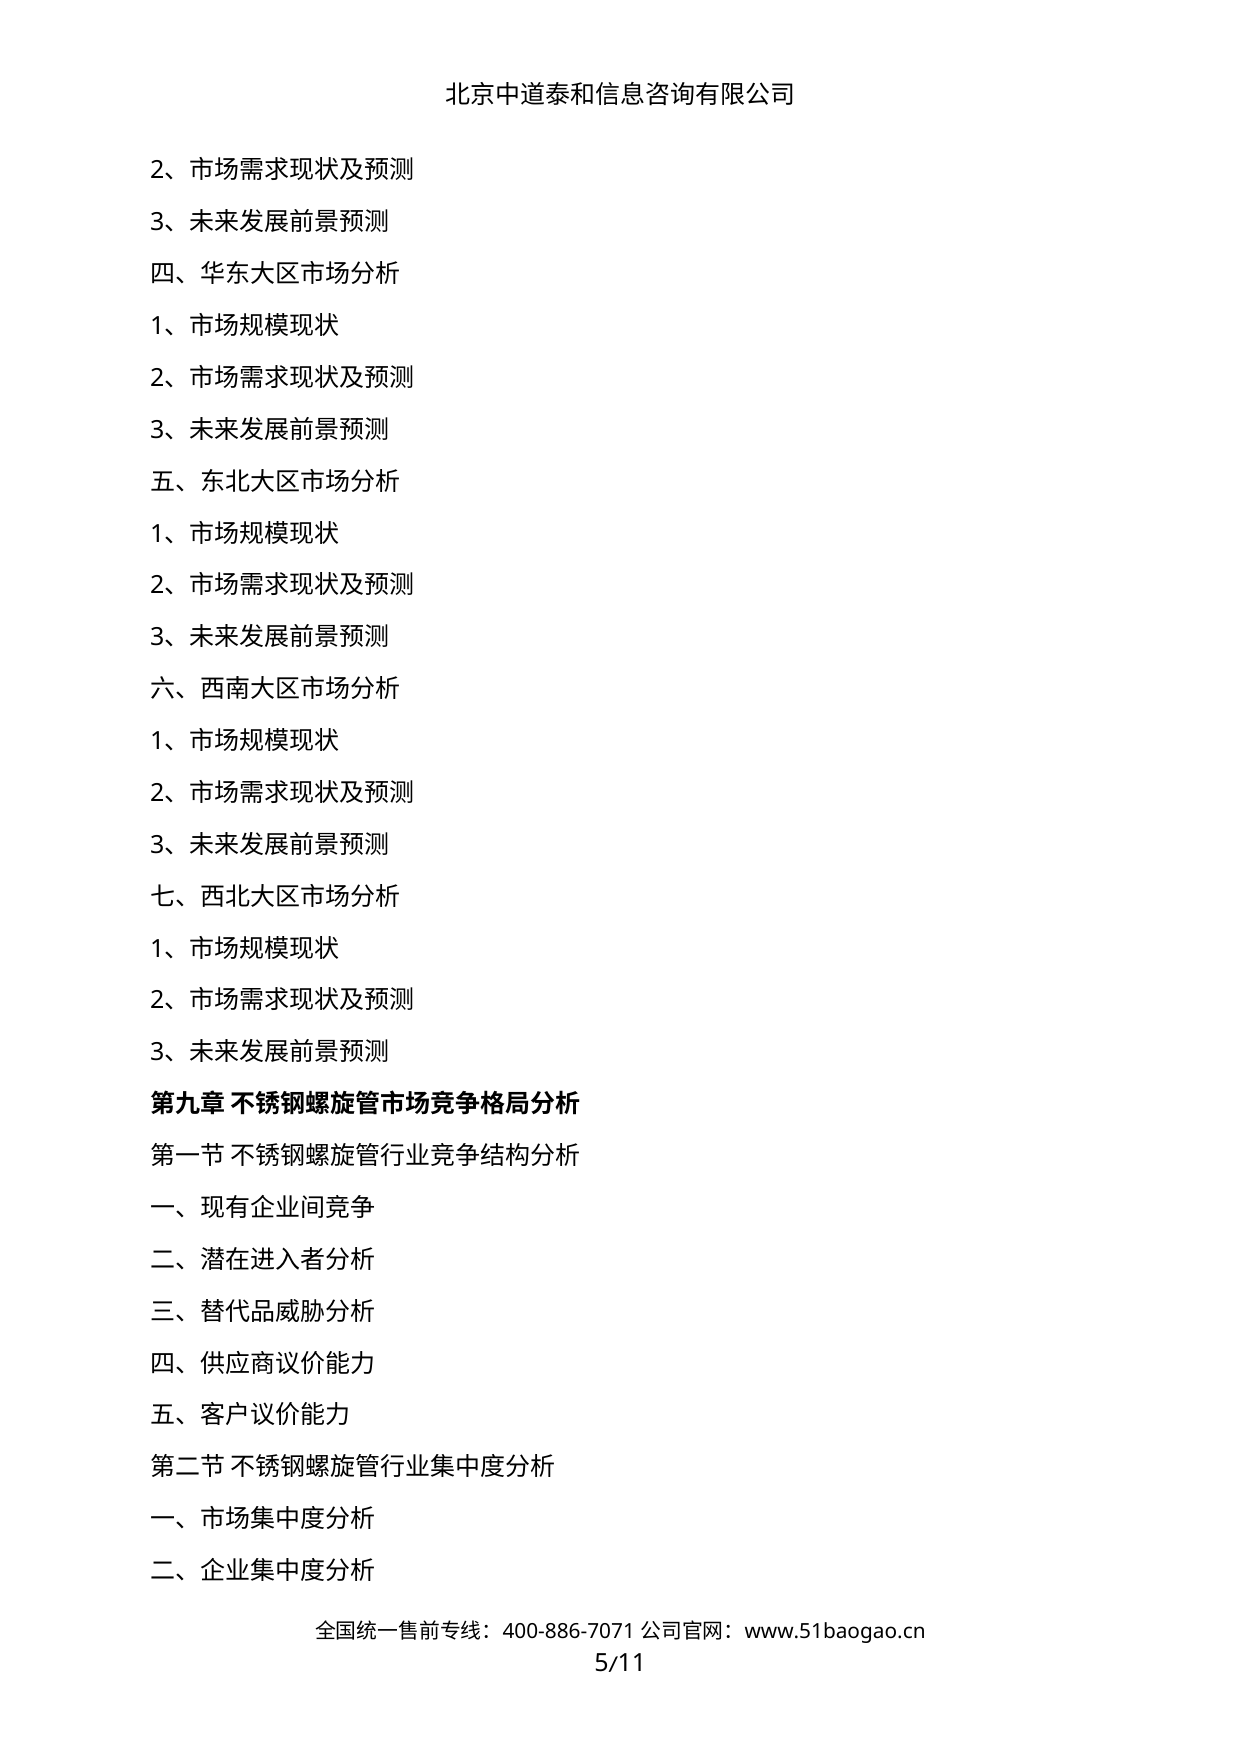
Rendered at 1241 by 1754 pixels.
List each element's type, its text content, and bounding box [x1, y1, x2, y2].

text 六、西南大区市场分析 [150, 669, 1090, 705]
text 3、未来发展前景预测 [150, 1032, 1090, 1068]
text 一、现有企业间竞争 [150, 1187, 1090, 1224]
text 1、市场规模现状 [150, 928, 1090, 964]
text 一、市场集中度分析 [150, 1499, 1090, 1535]
text 二、企业集中度分析 [150, 1551, 1090, 1587]
text 1、市场规模现状 [150, 513, 1090, 549]
text 3、未来发展前景预测 [150, 202, 1090, 238]
text 四、供应商议价能力 [150, 1343, 1090, 1379]
text 2、市场需求现状及预测 [150, 150, 1090, 186]
text 3、未来发展前景预测 [150, 409, 1090, 446]
text 第二节 不锈钢螺旋管行业集中度分析 [150, 1447, 1090, 1483]
text 2、市场需求现状及预测 [150, 357, 1090, 394]
text 3、未来发展前景预测 [150, 824, 1090, 861]
text 2、市场需求现状及预测 [150, 565, 1090, 601]
text 3、未来发展前景预测 [150, 617, 1090, 653]
text 1、市场规模现状 [150, 721, 1090, 757]
text 二、潜在进入者分析 [150, 1239, 1090, 1276]
text 三、替代品威胁分析 [150, 1291, 1090, 1327]
text 五、东北大区市场分析 [150, 461, 1090, 497]
text 五、客户议价能力 [150, 1395, 1090, 1431]
text 第一节 不锈钢螺旋管行业竞争结构分析 [150, 1136, 1090, 1172]
text 2、市场需求现状及预测 [150, 980, 1090, 1016]
text 2、市场需求现状及预测 [150, 772, 1090, 809]
text 四、华东大区市场分析 [150, 254, 1090, 290]
text 1、市场规模现状 [150, 306, 1090, 342]
text 七、西北大区市场分析 [150, 876, 1090, 912]
text 第九章 不锈钢螺旋管市场竞争格局分析 [150, 1084, 1090, 1120]
